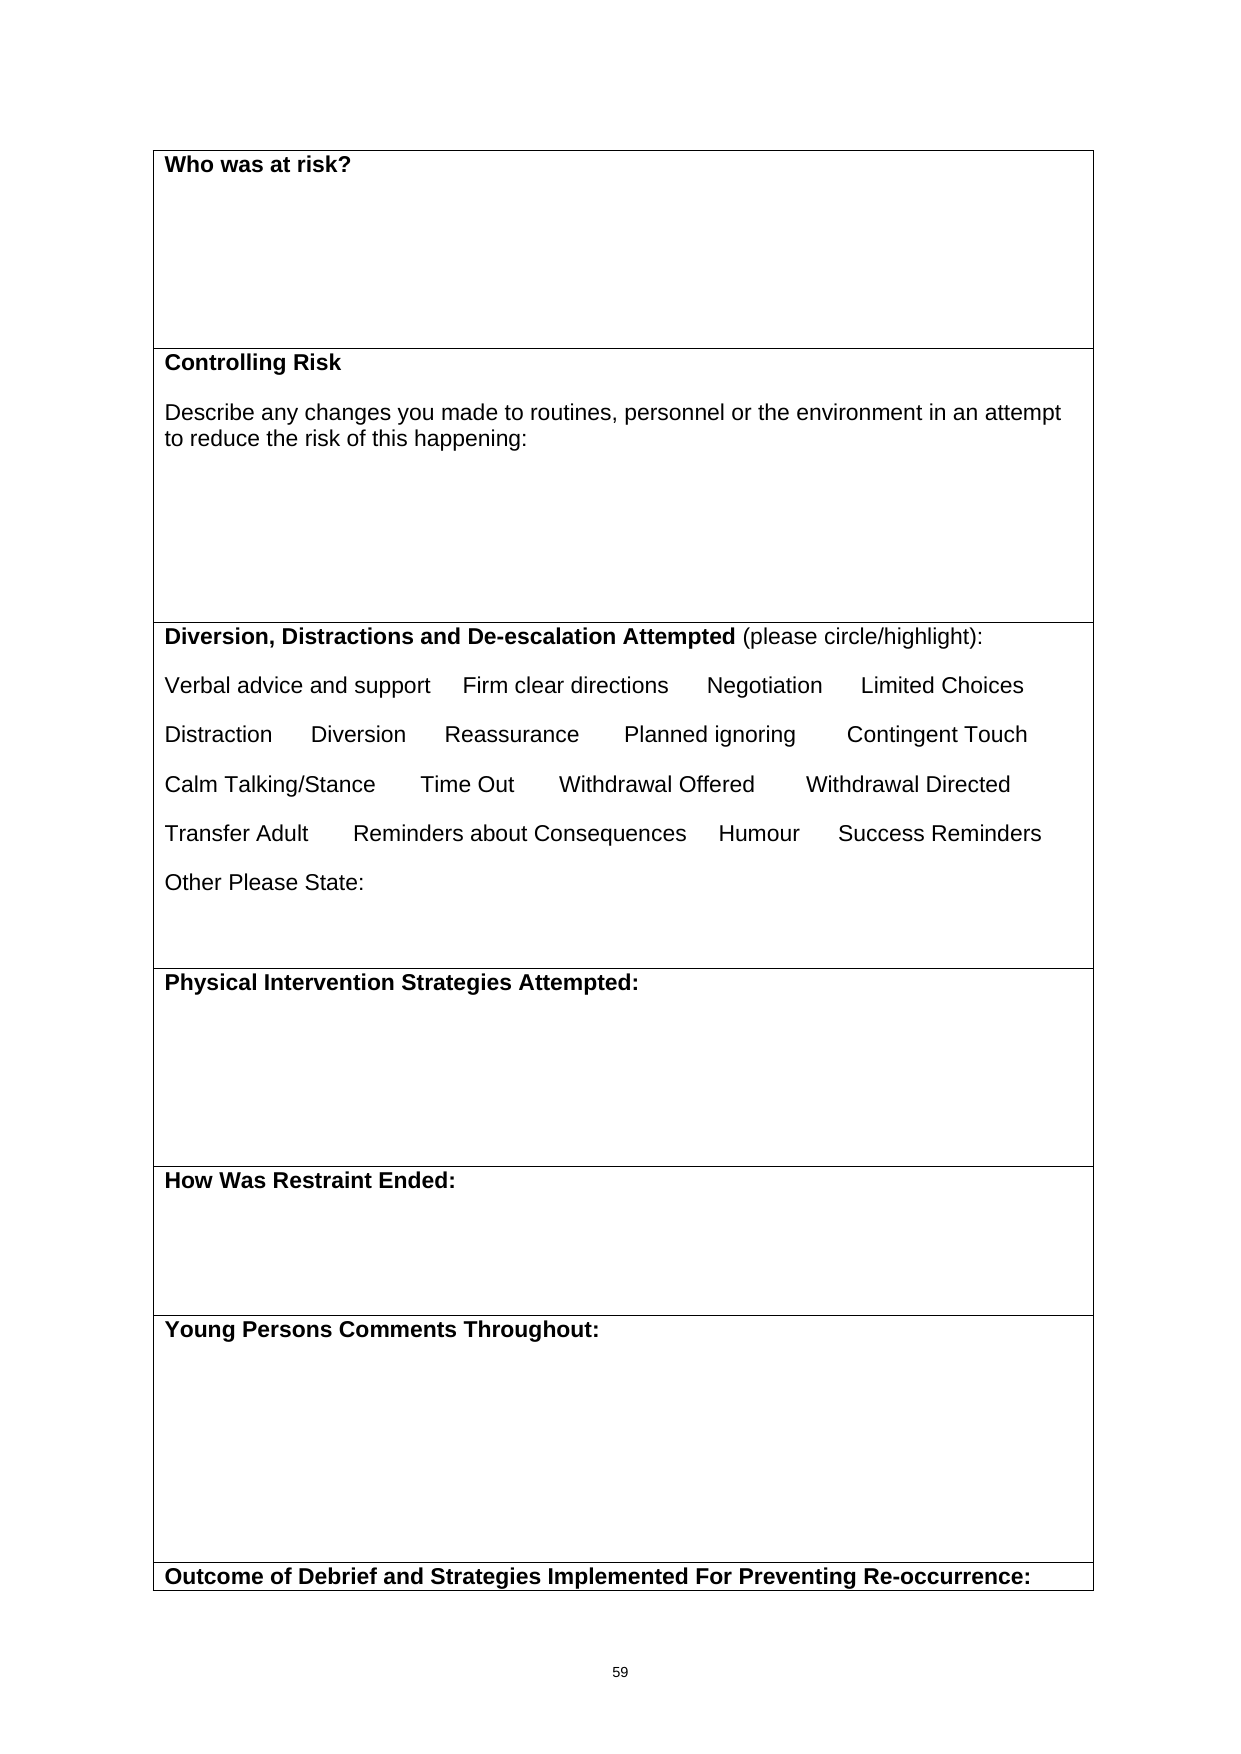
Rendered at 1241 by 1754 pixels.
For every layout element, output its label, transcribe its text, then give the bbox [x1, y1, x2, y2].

table_cell Young Persons Comments Throughout: [154, 1316, 1093, 1562]
table_cell Physical Intervention Strategies Attempted: [154, 969, 1093, 1166]
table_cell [154, 1563, 1093, 1589]
table_cell Diversion, Distractions and De-escalation Attempted (please circle/highlight): Verbal advice and support Firm clear directions Negotiation Limited Choices Distraction Diversion Reassurance Planned ignoring Contingent Touch Calm Talking/Stance Time Out Withdrawal Offered Withdrawal Directed Transfer Adult Reminders about Consequences Humour Success Reminders Other Please State: [154, 623, 1093, 968]
table_cell Controlling Risk Describe any changes you made to routines, personnel or the environment in an attempt to reduce the risk of this happening: [154, 349, 1093, 622]
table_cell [154, 151, 1093, 348]
table_cell How Was Restraint Ended: [154, 1167, 1093, 1315]
